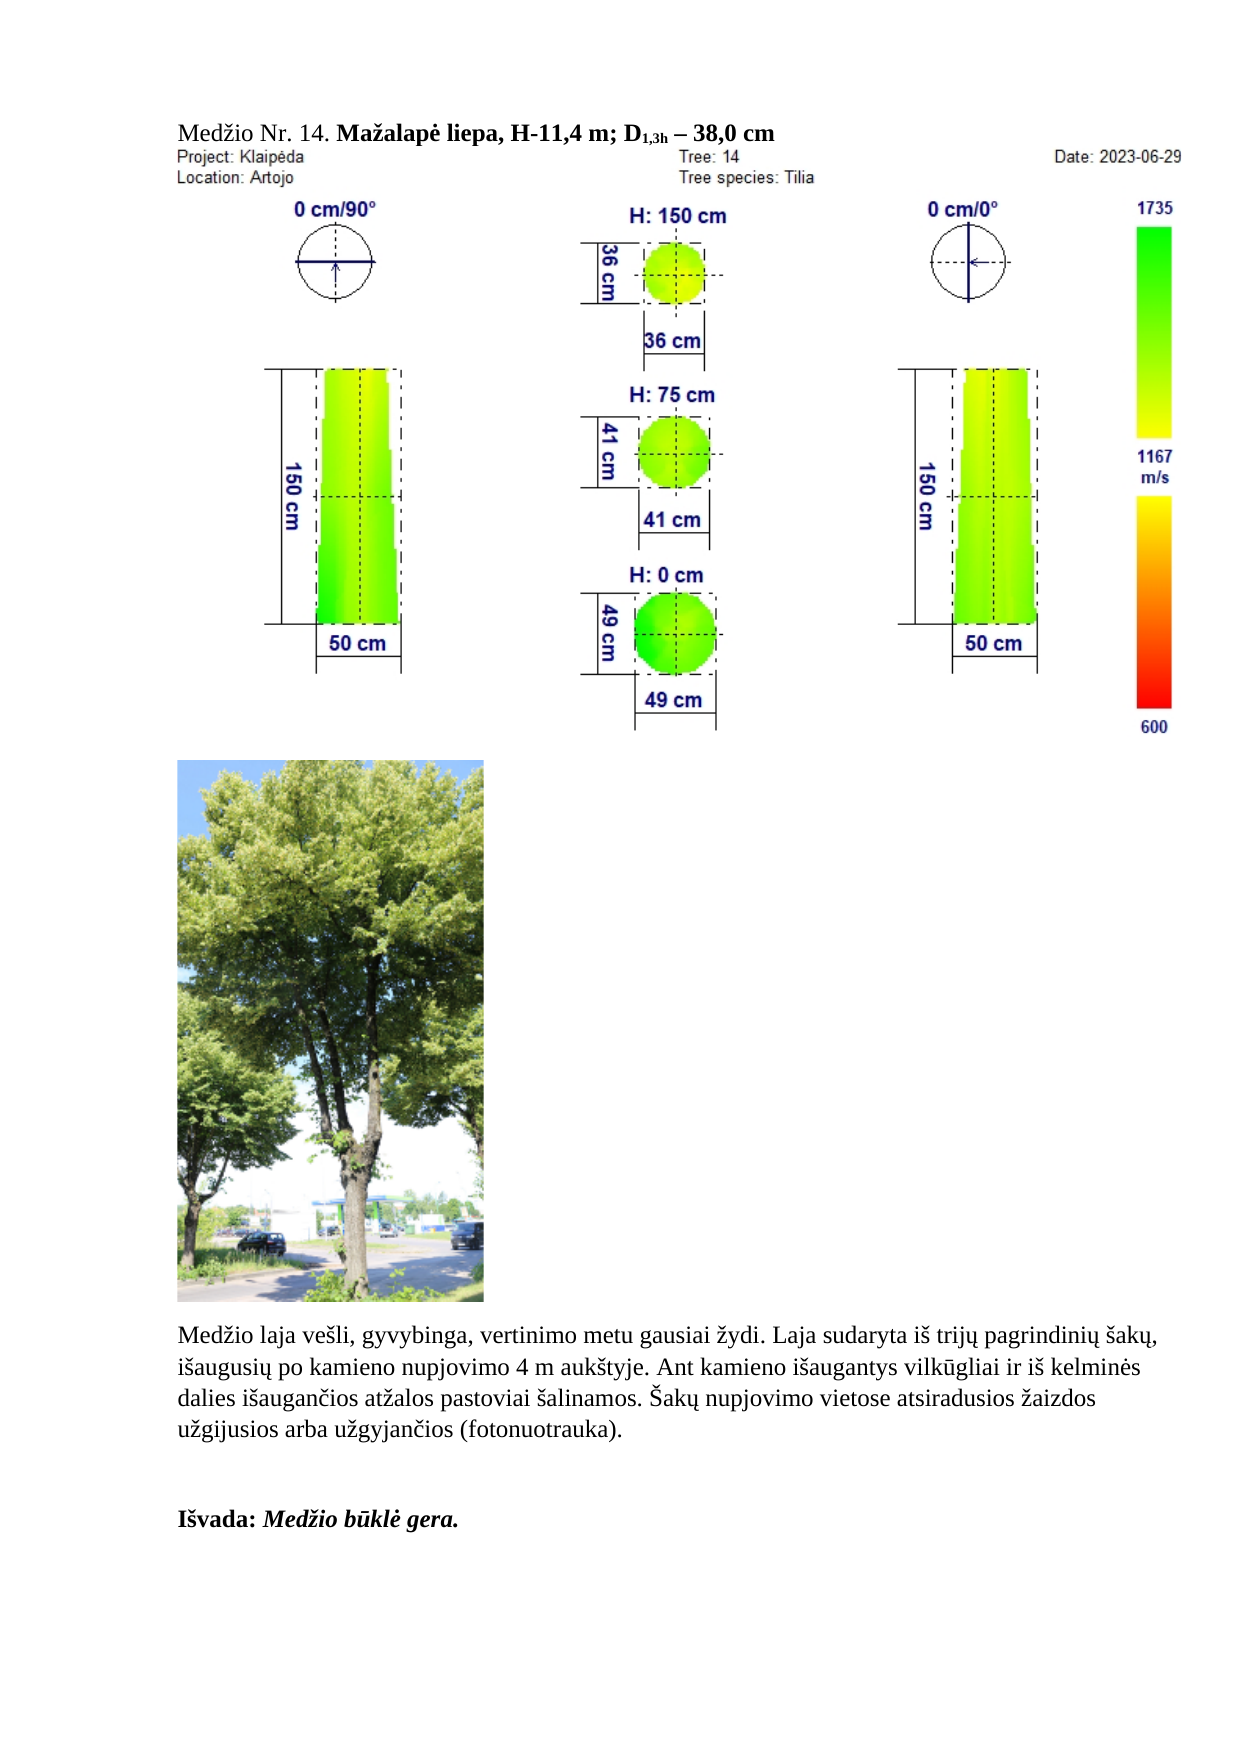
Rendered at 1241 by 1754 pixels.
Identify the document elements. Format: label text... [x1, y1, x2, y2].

picture [177, 760, 484, 1302]
picture [177, 146, 1182, 737]
text Išvada: Medžio būklė gera. [177, 1504, 1181, 1533]
text Medžio Nr. 14. Mažalapė liepa, H-11,4 m; D1,3h – 38,0 cm [177, 118, 1181, 146]
text Medžio laja vešli, gyvybinga, vertinimo metu gausiai žydi. Laja sudaryta iš trijų pagrindinių šakų, išaugusių po kamieno nupjovimo 4 m aukštyje. Ant kamieno išaugantys vilkūgliai ir iš kelminės dalies išaugančios atžalos pastoviai šalinamos. Šakų nupjovimo vietose atsiradusios žaizdos užgijusios arba užgyjančios (fotonuotrauka). [177, 1321, 1181, 1442]
